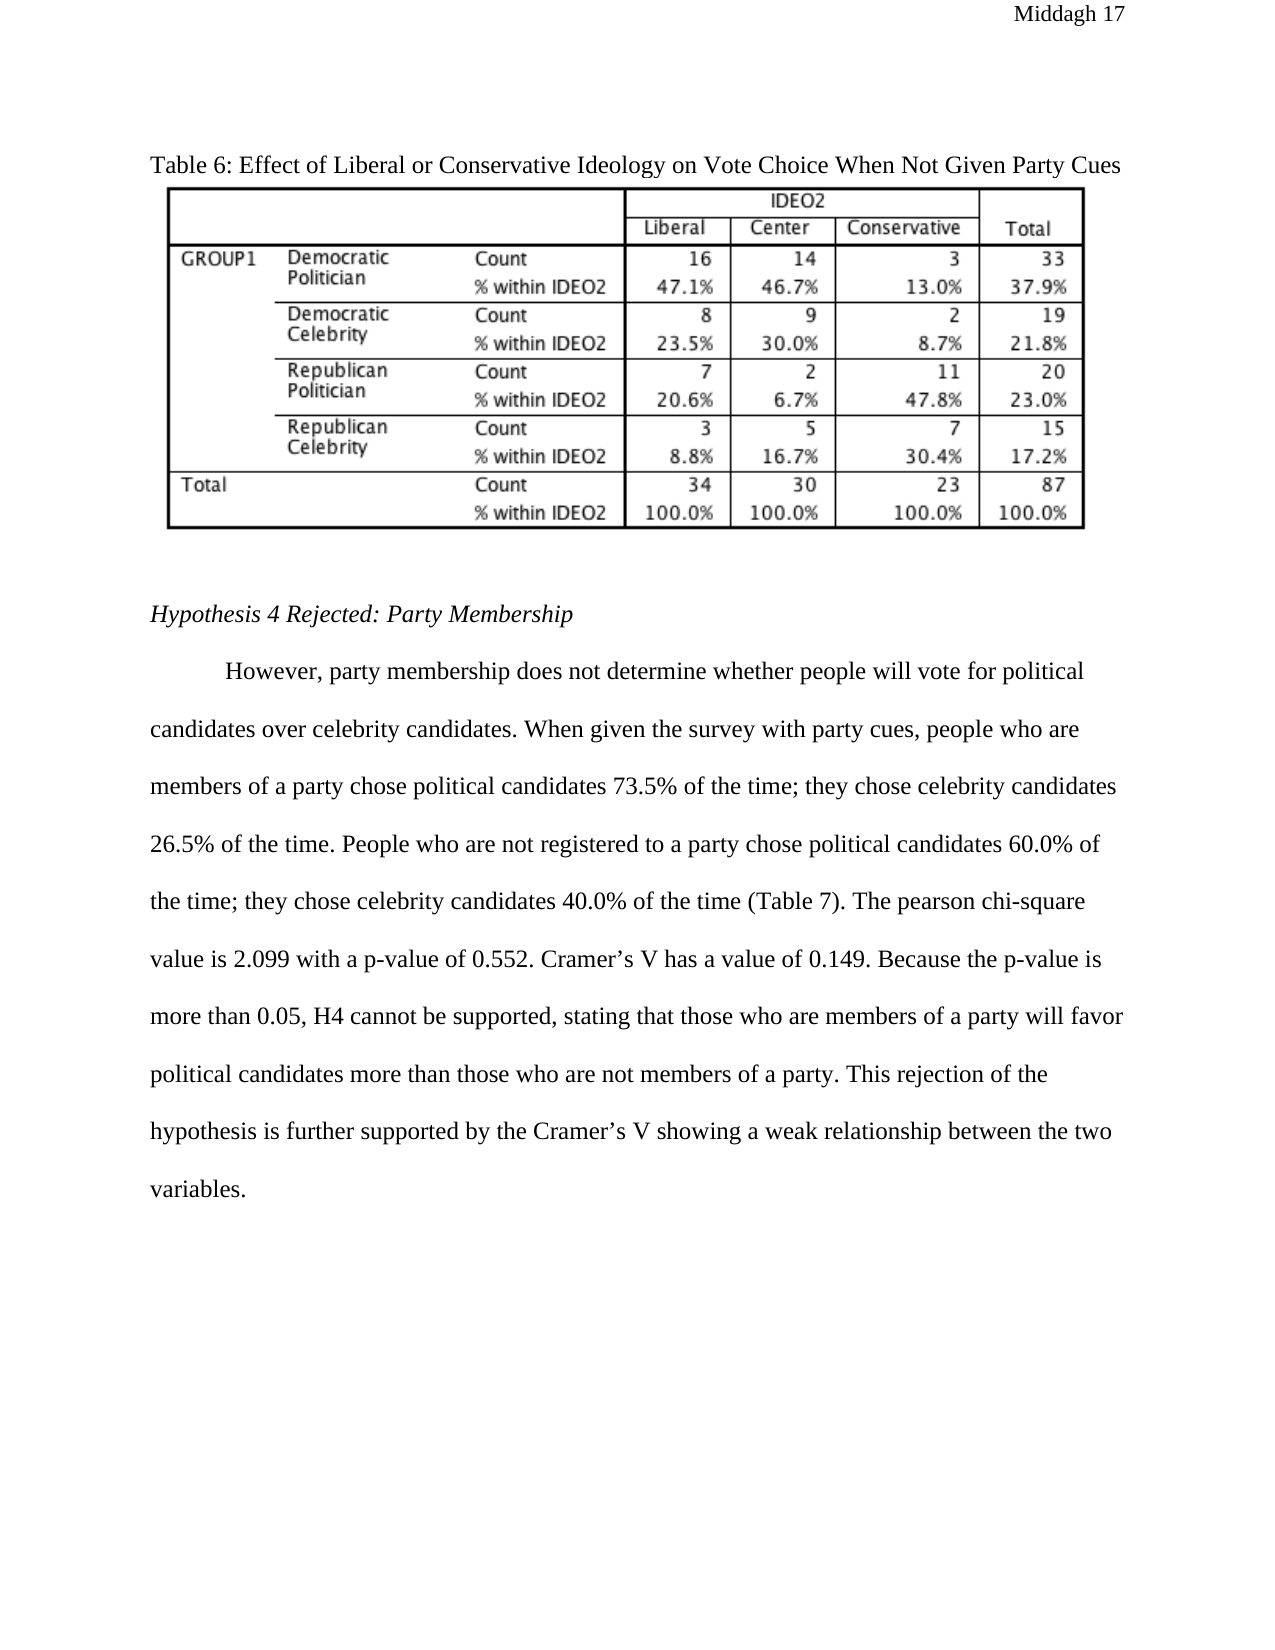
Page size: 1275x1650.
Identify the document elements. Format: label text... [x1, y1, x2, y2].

text Hypothesis 4 Rejected: Party Membership [150, 599, 1125, 627]
picture [150, 178, 1093, 542]
text However, party membership does not determine whether people will vote for political candidates over celebrity candidates. When given the survey with party cues, people who are members of a party chose political candidates 73.5% of the time; they chose celebrity candidates 26.5% of the time. People who are not registered to a party chose political candidates 60.0% of the time; they chose celebrity candidates 40.0% of the time (Table 7). The pearson chi-square value is 2.099 with a p-value of 0.552. Cramer’s V has a value of 0.149. Because the p-value is more than 0.05, H4 cannot be supported, stating that those who are members of a party will favor political candidates more than those who are not members of a party. This rejection of the hypothesis is further supported by the Cramer’s V showing a weak relationship between the two variables. [150, 656, 1125, 1202]
text Table 6: Effect of Liberal or Conservative Ideology on Vote Choice When Not Given Party Cues [150, 150, 1125, 179]
